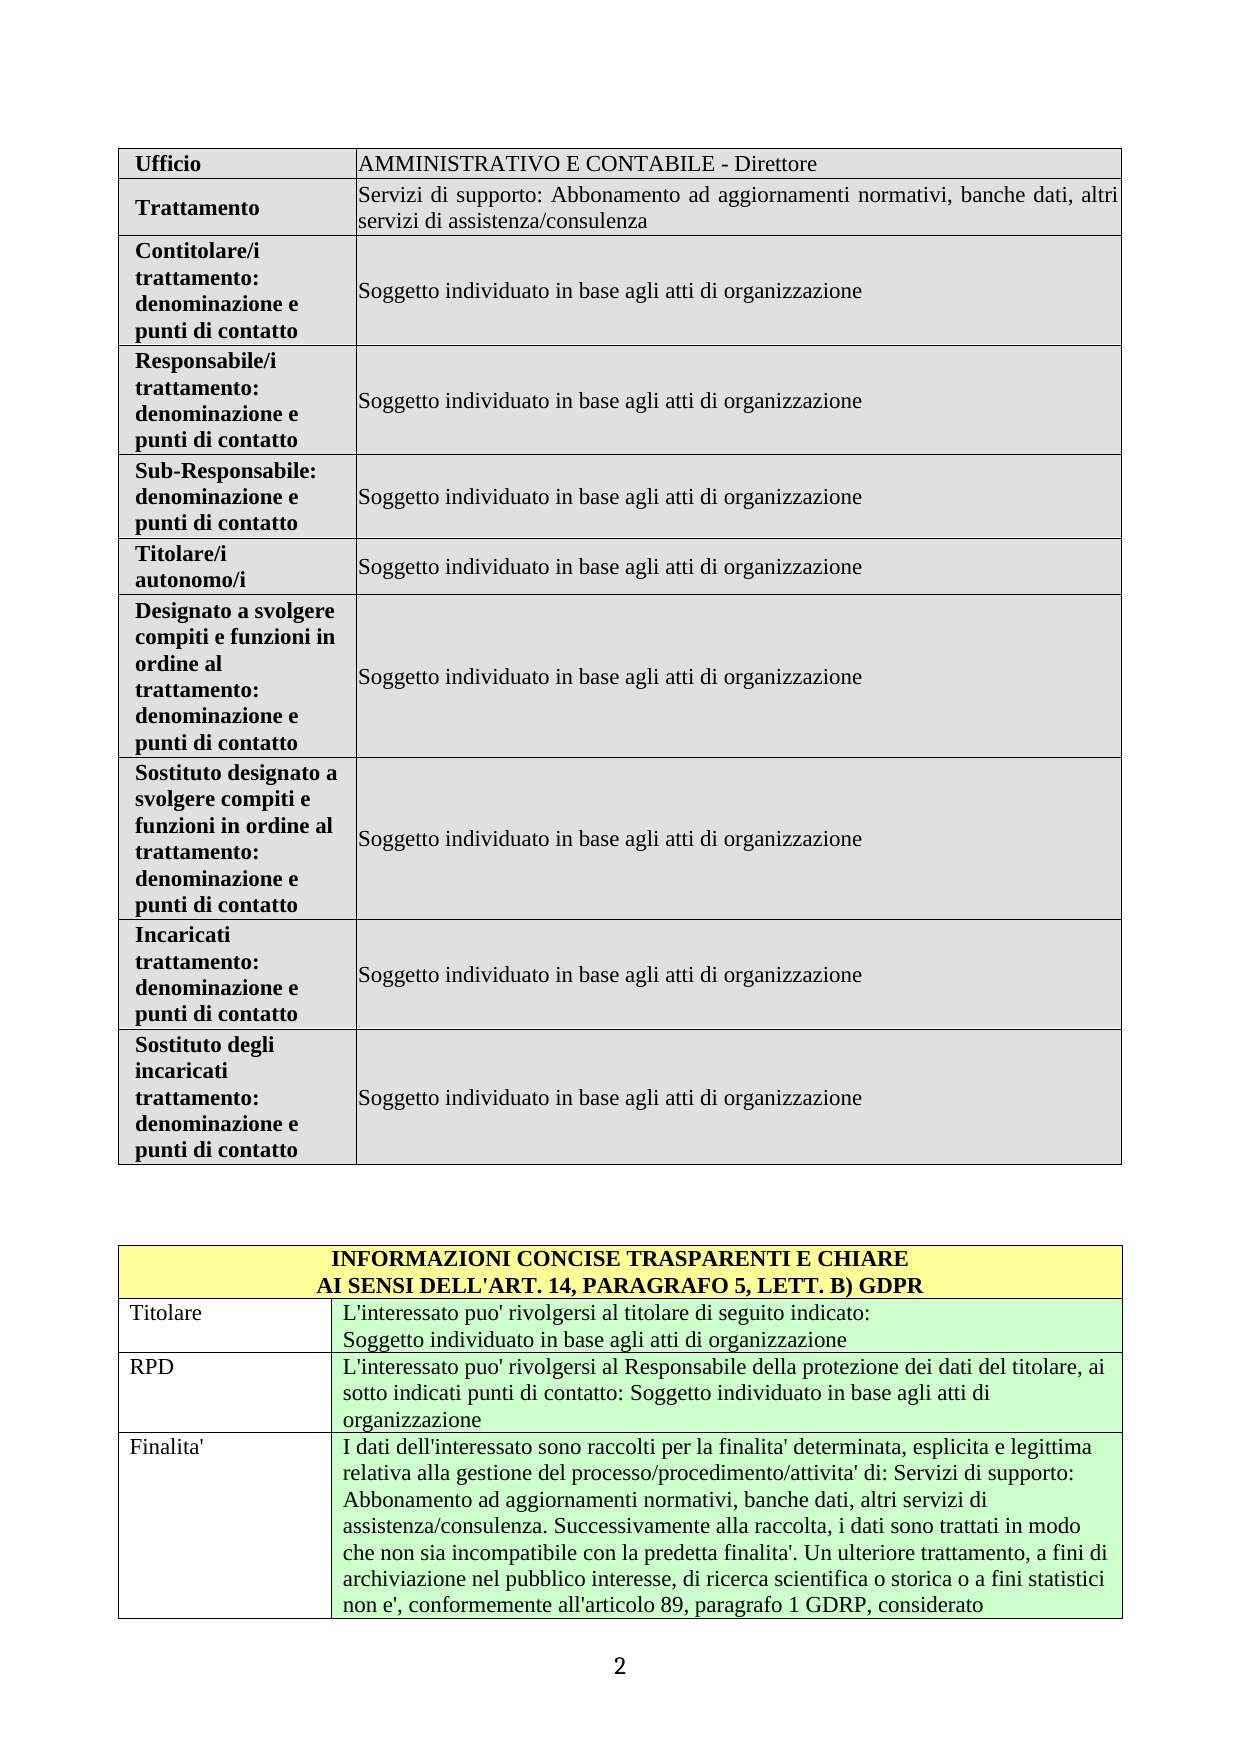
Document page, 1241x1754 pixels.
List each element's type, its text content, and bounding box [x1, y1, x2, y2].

table_cell Trattamento [119, 179, 356, 235]
table_cell Soggetto individuato in base agli atti di organizzazione [357, 920, 1121, 1028]
table_cell Soggetto individuato in base agli atti di organizzazione [357, 236, 1121, 344]
table_cell Titolare/i autonomo/i [119, 539, 356, 594]
table_cell Sub-Responsabile: denominazione e punti di contatto [119, 455, 356, 537]
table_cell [332, 1433, 1122, 1618]
table_cell Sostituto designato a svolgere compiti e funzioni in ordine al trattamento: denominazione e punti di contatto [119, 758, 356, 919]
table_header INFORMAZIONI CONCISE TRASPARENTI E CHIARE AI SENSI DELL'ART. 14, PARAGRAFO 5, LETT. B) GDPR [119, 1246, 1122, 1298]
table_cell Sostituto degli incaricati trattamento: denominazione e punti di contatto [119, 1030, 356, 1164]
table_cell Incaricati trattamento: denominazione e punti di contatto [119, 920, 356, 1028]
table_cell Soggetto individuato in base agli atti di organizzazione [357, 758, 1121, 919]
table_cell Ufficio [119, 149, 356, 178]
table_cell L'interessato puo' rivolgersi al Responsabile della protezione dei dati del titolare, ai sotto indicati punti di contatto: Soggetto individuato in base agli atti di organizzazione [332, 1353, 1122, 1432]
table_cell Soggetto individuato in base agli atti di organizzazione [357, 455, 1121, 537]
table_cell Responsabile/i trattamento: denominazione e punti di contatto [119, 346, 356, 454]
table_cell Soggetto individuato in base agli atti di organizzazione [357, 539, 1121, 594]
table_cell Soggetto individuato in base agli atti di organizzazione [357, 346, 1121, 454]
table_cell Titolare [119, 1299, 331, 1352]
table_cell Soggetto individuato in base agli atti di organizzazione [357, 1030, 1121, 1164]
table_cell Contitolare/i trattamento: denominazione e punti di contatto [119, 236, 356, 344]
table_cell Finalita' [119, 1433, 331, 1618]
table_cell L'interessato puo' rivolgersi al titolare di seguito indicato: Soggetto individuato in base agli atti di organizzazione [332, 1299, 1122, 1352]
table_cell Soggetto individuato in base agli atti di organizzazione [357, 595, 1121, 757]
table_cell RPD [119, 1353, 331, 1432]
table_cell AMMINISTRATIVO E CONTABILE - Direttore [357, 149, 1121, 178]
table_cell Servizi di supporto: Abbonamento ad aggiornamenti normativi, banche dati, altri servizi di assistenza/consulenza [357, 179, 1121, 235]
table_cell Designato a svolgere compiti e funzioni in ordine al trattamento: denominazione e punti di contatto [119, 595, 356, 757]
